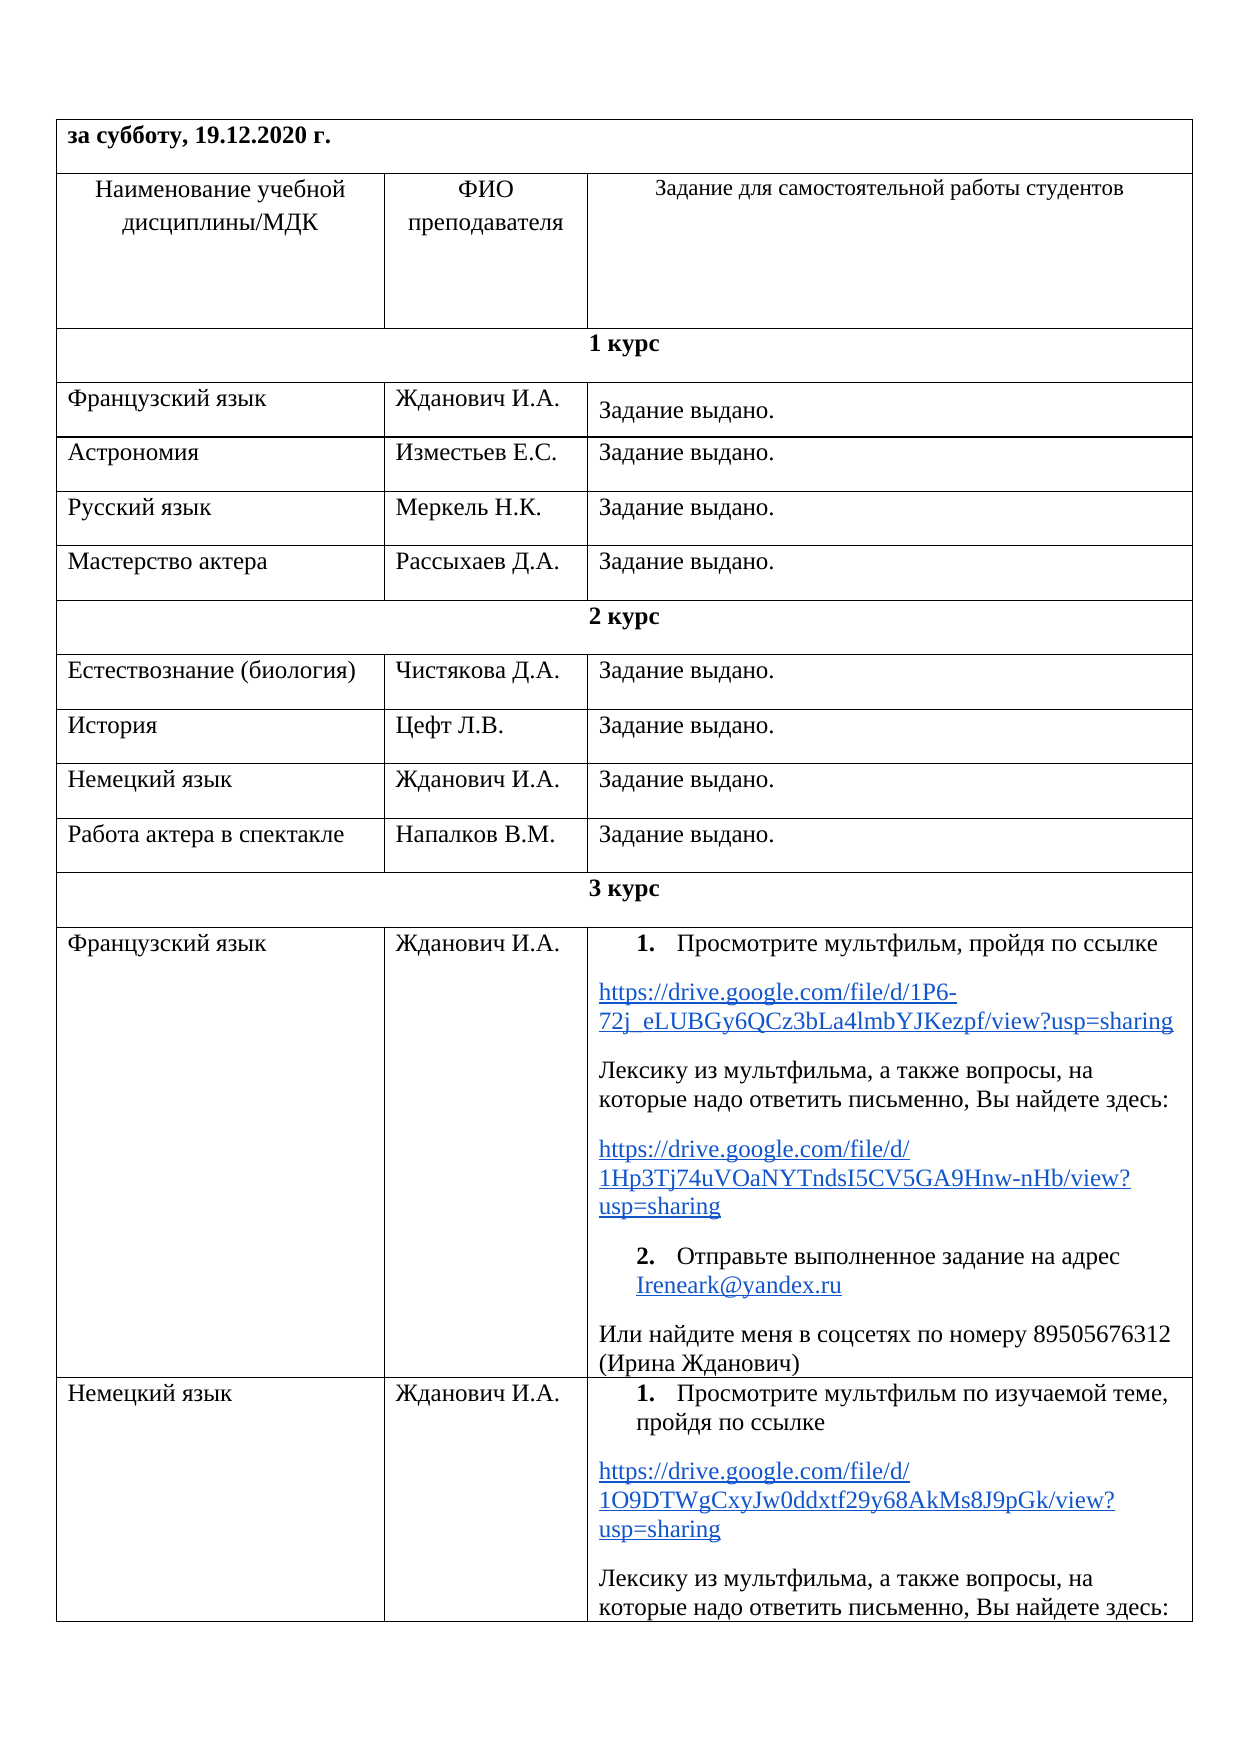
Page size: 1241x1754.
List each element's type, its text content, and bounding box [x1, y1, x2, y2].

table_cell Астрономия [57, 438, 384, 491]
table_cell Жданович И.А. [385, 764, 587, 818]
table_cell 2 курс [57, 601, 1192, 654]
table_cell Рассыхаев Д.А. [385, 546, 587, 600]
table_cell Изместьев Е.С. [385, 438, 587, 491]
table_cell Задание выдано. [588, 383, 1192, 436]
table_cell Задание выдано. [588, 438, 1192, 491]
table_cell 1 курс [57, 329, 1192, 382]
table_header за субботу, 19.12.2020 г. [57, 120, 1192, 173]
table_cell Задание выдано. [588, 764, 1192, 818]
table_cell Задание выдано. [588, 710, 1192, 763]
table_cell Наименование учебной дисциплины/МДК [57, 174, 384, 327]
table_cell Французский язык [57, 383, 384, 436]
table_cell Жданович И.А. [385, 1378, 587, 1621]
table_cell История [57, 710, 384, 763]
table_cell Задание выдано. [588, 492, 1192, 545]
table_cell Задание выдано. [588, 819, 1192, 872]
table_cell Жданович И.А. [385, 928, 587, 1377]
table_cell Мастерство актера [57, 546, 384, 600]
table_cell Работа актера в спектакле [57, 819, 384, 872]
table_cell Цефт Л.В. [385, 710, 587, 763]
table_cell Меркель Н.К. [385, 492, 587, 545]
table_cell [588, 1378, 1192, 1621]
table_cell Немецкий язык [57, 1378, 384, 1621]
table_cell Задание выдано. [588, 655, 1192, 709]
table_cell Русский язык [57, 492, 384, 545]
table_cell 3 курс [57, 873, 1192, 927]
table_cell Жданович И.А. [385, 383, 587, 436]
table_cell Чистякова Д.А. [385, 655, 587, 709]
table_cell 1. Просмотрите мультфильм, пройдя по ссылке https://drive.google.com/file/d/1P6-72j_eLUBGy6QCz3bLa4lmbYJKezpf/view?usp=sharing Лексику из мультфильма, а также вопросы, на которые надо ответить письменно, Вы найдете здесь: https://drive.google.com/file/d/1Hp3Tj74uVOaNYTndsI5CV5GA9Hnw-nHb/view?usp=sharing 2. Отправьте выполненное задание на адрес Ireneark@yandex.ru Или найдите меня в соцсетях по номеру 89505676312 (Ирина Жданович) [588, 928, 1192, 1377]
table_cell Напалков В.М. [385, 819, 587, 872]
table_cell Естествознание (биология) [57, 655, 384, 709]
table_cell Задание выдано. [588, 546, 1192, 600]
table_cell Немецкий язык [57, 764, 384, 818]
table_cell ФИО преподавателя [385, 174, 587, 327]
table_cell Задание для самостоятельной работы студентов [588, 174, 1192, 327]
table_cell Французский язык [57, 928, 384, 1377]
